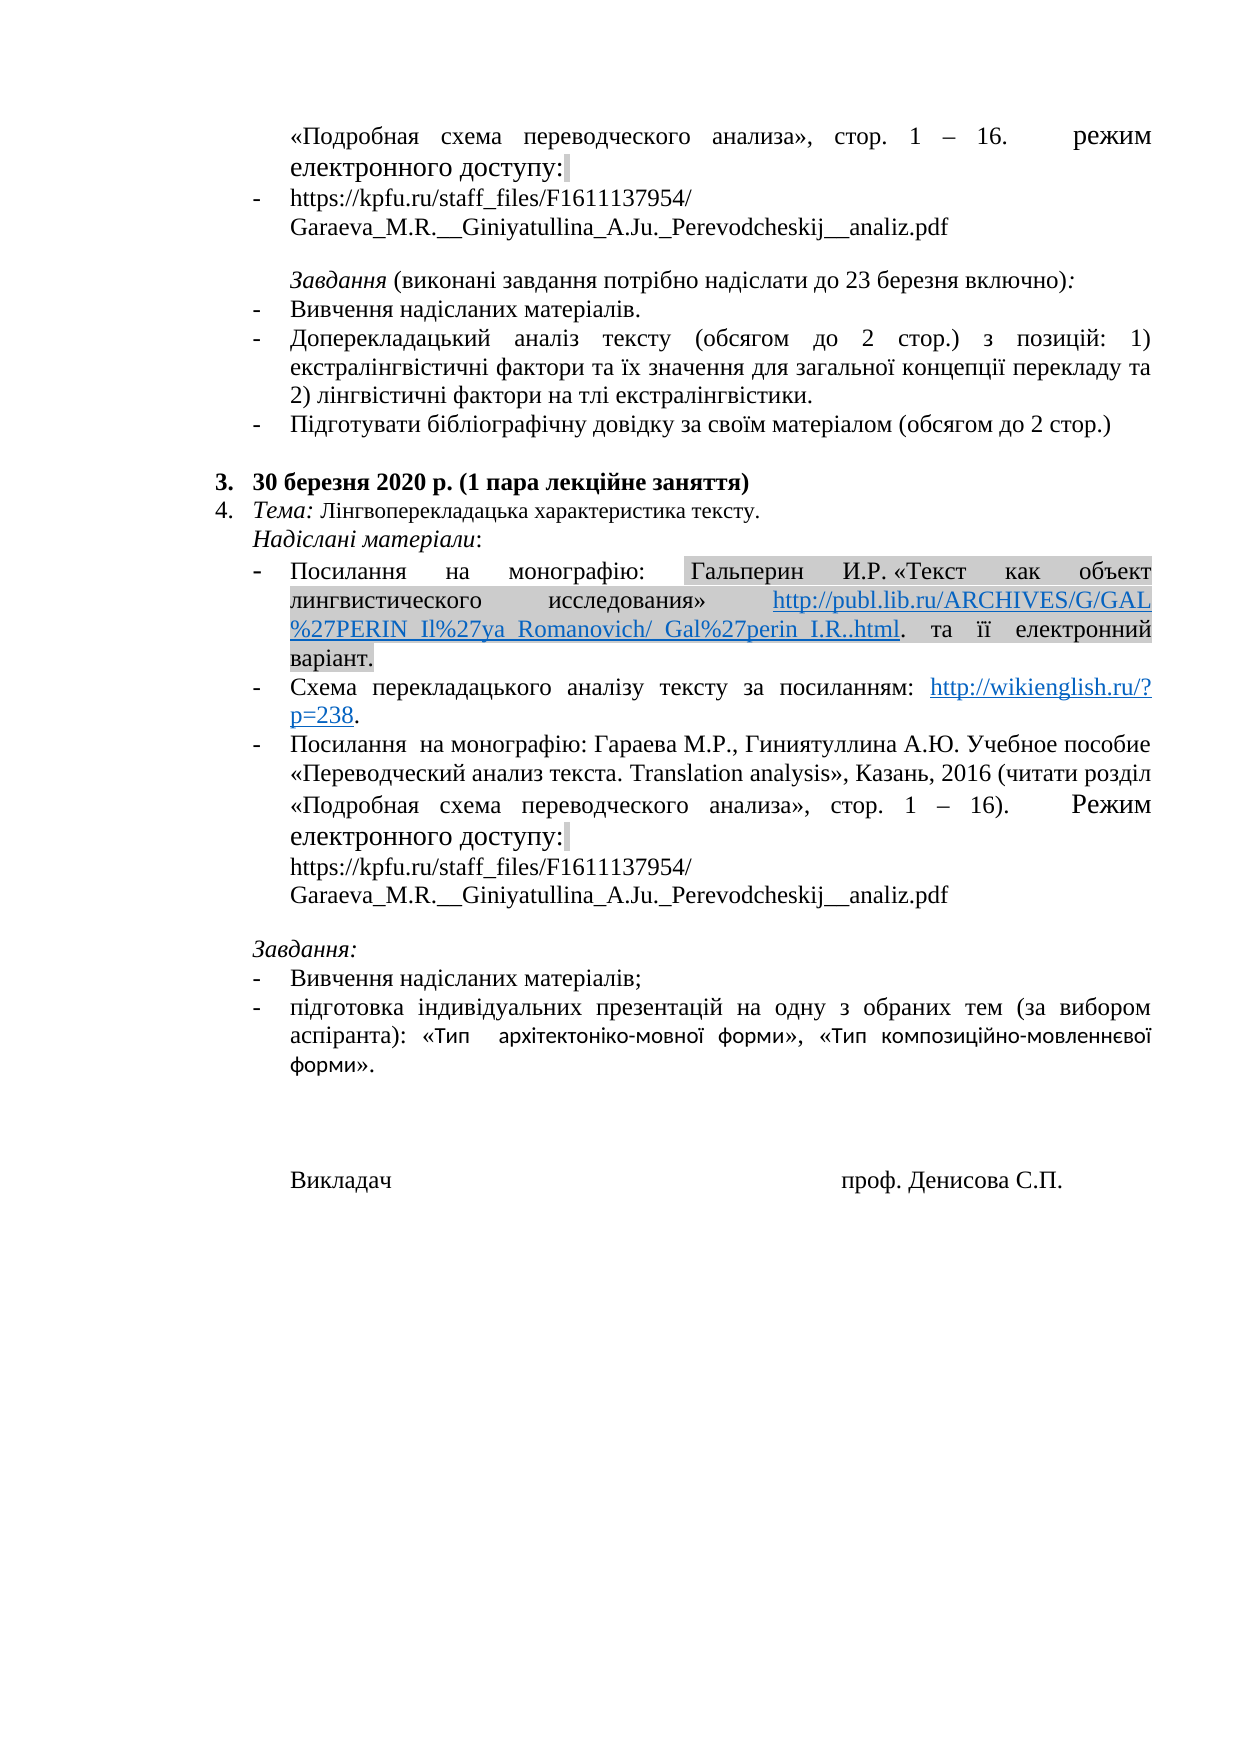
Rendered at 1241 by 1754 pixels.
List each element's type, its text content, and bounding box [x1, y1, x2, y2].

list Вивчення надісланих матеріалів. [252, 294, 1152, 323]
list Посилання на монографію: Гараева М.Р., Гиниятуллина А.Ю. Учебное пособие «Переводческий анализ текста. Translation analysis», Казань, 2016 (читати розділ «Подробная схема переводческого анализа», стор. 1 – 16). Режим електронного доступу: [252, 729, 1152, 852]
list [252, 118, 1152, 183]
list Підготувати бібліографічну довідку за своїм матеріалом (обсягом до 2 стор.) [252, 409, 1152, 438]
list https://kpfu.ru/staff_files/F1611137954/Garaeva_M.R.__Giniyatullina_A.Ju._Perevodcheskij__analiz.pdf [252, 183, 1152, 240]
list https://kpfu.ru/staff_files/F1611137954/Garaeva_M.R.__Giniyatullina_A.Ju._Perevodcheskij__analiz.pdf [290, 852, 1152, 909]
text Викладач проф. Денисова С.П. [215, 1165, 1152, 1194]
list підготовка індивідуальних презентацій на одну з обраних тем (за вибором аспіранта): «Тип архітектоніко-мовної форми», «Тип композиційно-мовленнєвої форми». [252, 992, 1152, 1079]
list Завдання (виконані завдання потрібно надіслати до 23 березня включно): [290, 266, 1152, 294]
list Схема перекладацького аналізу тексту за посиланням: http://wikienglish.ru/?p=238. [252, 672, 1152, 729]
list Надіслані матеріали: [252, 524, 1152, 553]
list Тема: Лінгвоперекладацька характеристика тексту. [215, 496, 1152, 524]
list Посилання на монографію: Гальперин И.Р. «Текст как объект лингвистического исследования» http://publ.lib.ru/ARCHIVES/G/GAL%27PERIN_Il%27ya_Romanovich/_Gal%27perin_I.R..html. та її електронний варіант. [252, 553, 1152, 672]
text Завдання: [252, 934, 1152, 963]
list Доперекладацький аналіз тексту (обсягом до 2 стор.) з позицій: 1) екстралінгвістичні фактори та їх значення для загальної концепції перекладу та 2) лінгвістичні фактори на тлі екстралінгвістики. [252, 323, 1152, 409]
list 30 березня 2020 р. (1 пара лекційне заняття) [215, 467, 1152, 496]
list Вивчення надісланих матеріалів; [252, 963, 1152, 992]
